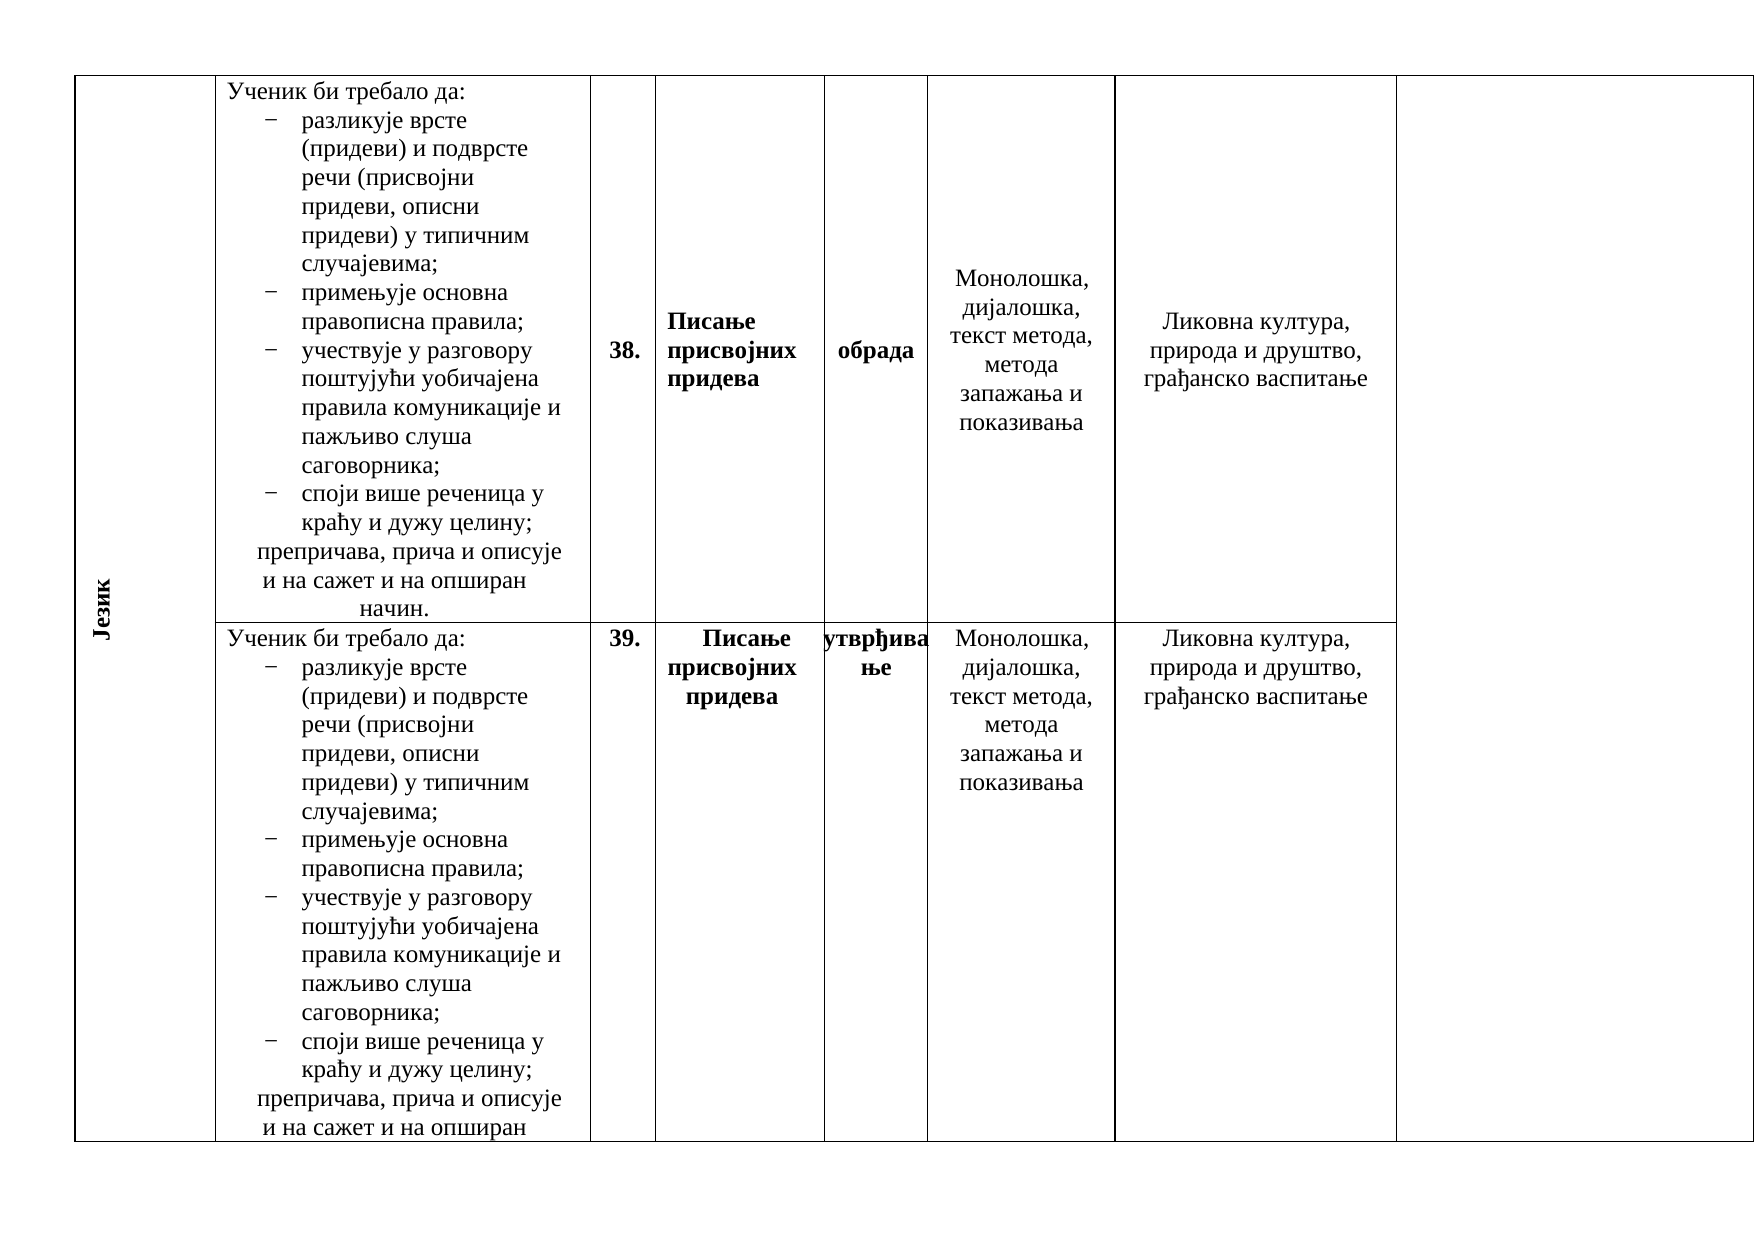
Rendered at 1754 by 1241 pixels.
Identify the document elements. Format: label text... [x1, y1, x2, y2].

table_cell Писање присвојних придева [656, 76, 824, 622]
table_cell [656, 623, 824, 1141]
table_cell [928, 623, 1114, 1141]
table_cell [928, 76, 1114, 622]
table_cell обрада [825, 76, 927, 622]
table_cell 39. [591, 623, 655, 1141]
table_cell 38. [591, 76, 655, 622]
table_cell утврђивање [825, 623, 927, 1141]
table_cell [1116, 623, 1396, 1141]
table_cell Језик [76, 76, 215, 1141]
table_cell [1116, 76, 1396, 622]
